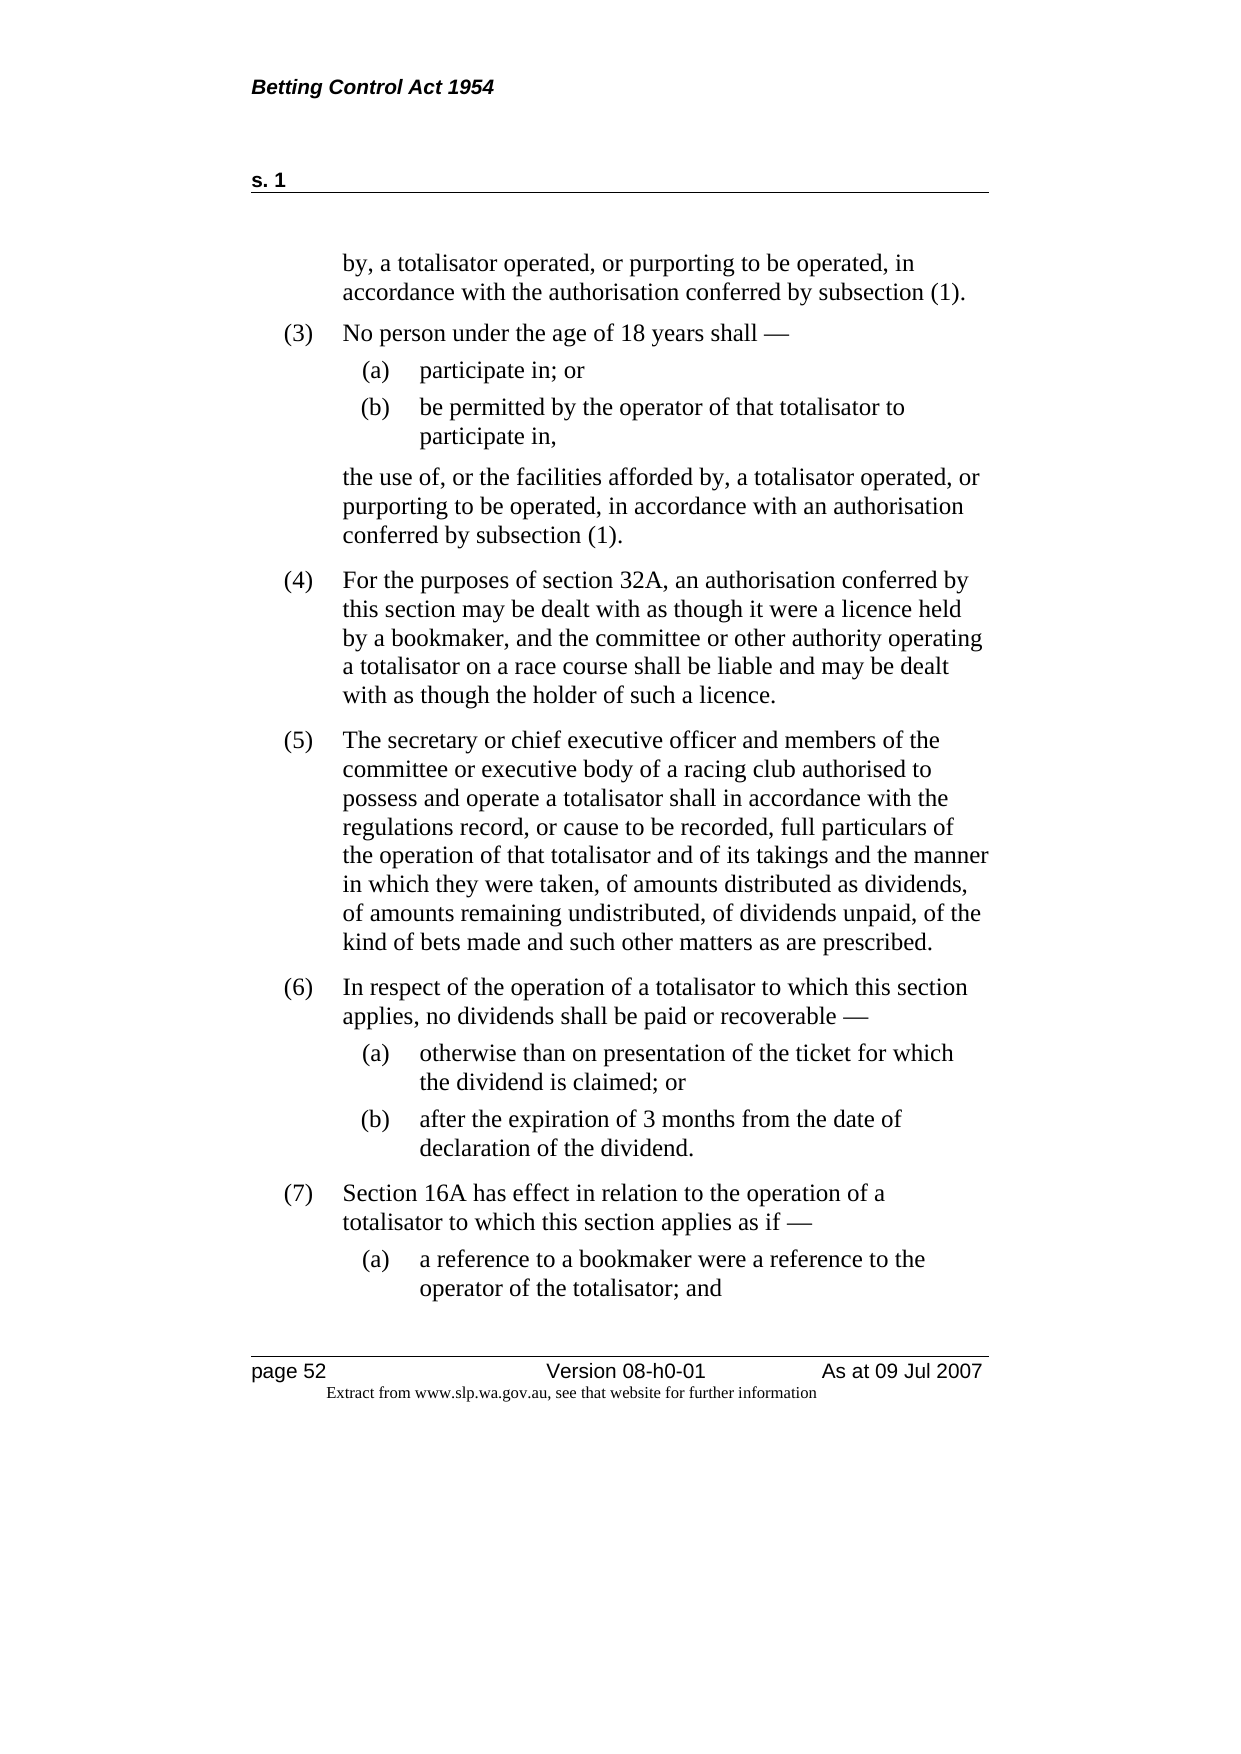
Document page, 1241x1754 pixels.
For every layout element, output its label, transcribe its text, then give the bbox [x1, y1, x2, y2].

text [251, 248, 989, 306]
text the use of, or the facilities afforded by, a totalisator operated, or purporting to be operated, in accordance with an authorisation conferred by subsection (1). [251, 462, 989, 548]
text (7) Section 16A has effect in relation to the operation of a totalisator to which this section applies as if — [251, 1178, 989, 1236]
text (4) For the purposes of section 32A, an authorisation conferred by this section may be dealt with as though it were a licence held by a bookmaker, and the committee or other authority operating a totalisator on a race course shall be liable and may be dealt with as though the holder of such a licence. [251, 565, 989, 709]
text (b) after the expiration of 3 months from the date of declaration of the dividend. [251, 1104, 989, 1161]
text (b) be permitted by the operator of that totalisator to participate in, [251, 392, 989, 450]
text (a) participate in; or [251, 355, 989, 384]
text (5) The secretary or chief executive officer and members of the committee or executive body of a racing club authorised to possess and operate a totalisator shall in accordance with the regulations record, or cause to be recorded, full particulars of the operation of that totalisator and of its takings and the manner in which they were taken, of amounts distributed as dividends, of amounts remaining undistributed, of dividends unpaid, of the kind of bets made and such other matters as are prescribed. [251, 726, 989, 956]
text (a) otherwise than on presentation of the ticket for which the dividend is claimed; or [251, 1038, 989, 1096]
text (6) In respect of the operation of a totalisator to which this section applies, no dividends shall be paid or recoverable — [251, 972, 989, 1030]
text (3) No person under the age of 18 years shall — [251, 318, 989, 347]
text (a) a reference to a bookmaker were a reference to the operator of the totalisator; and [251, 1244, 989, 1301]
